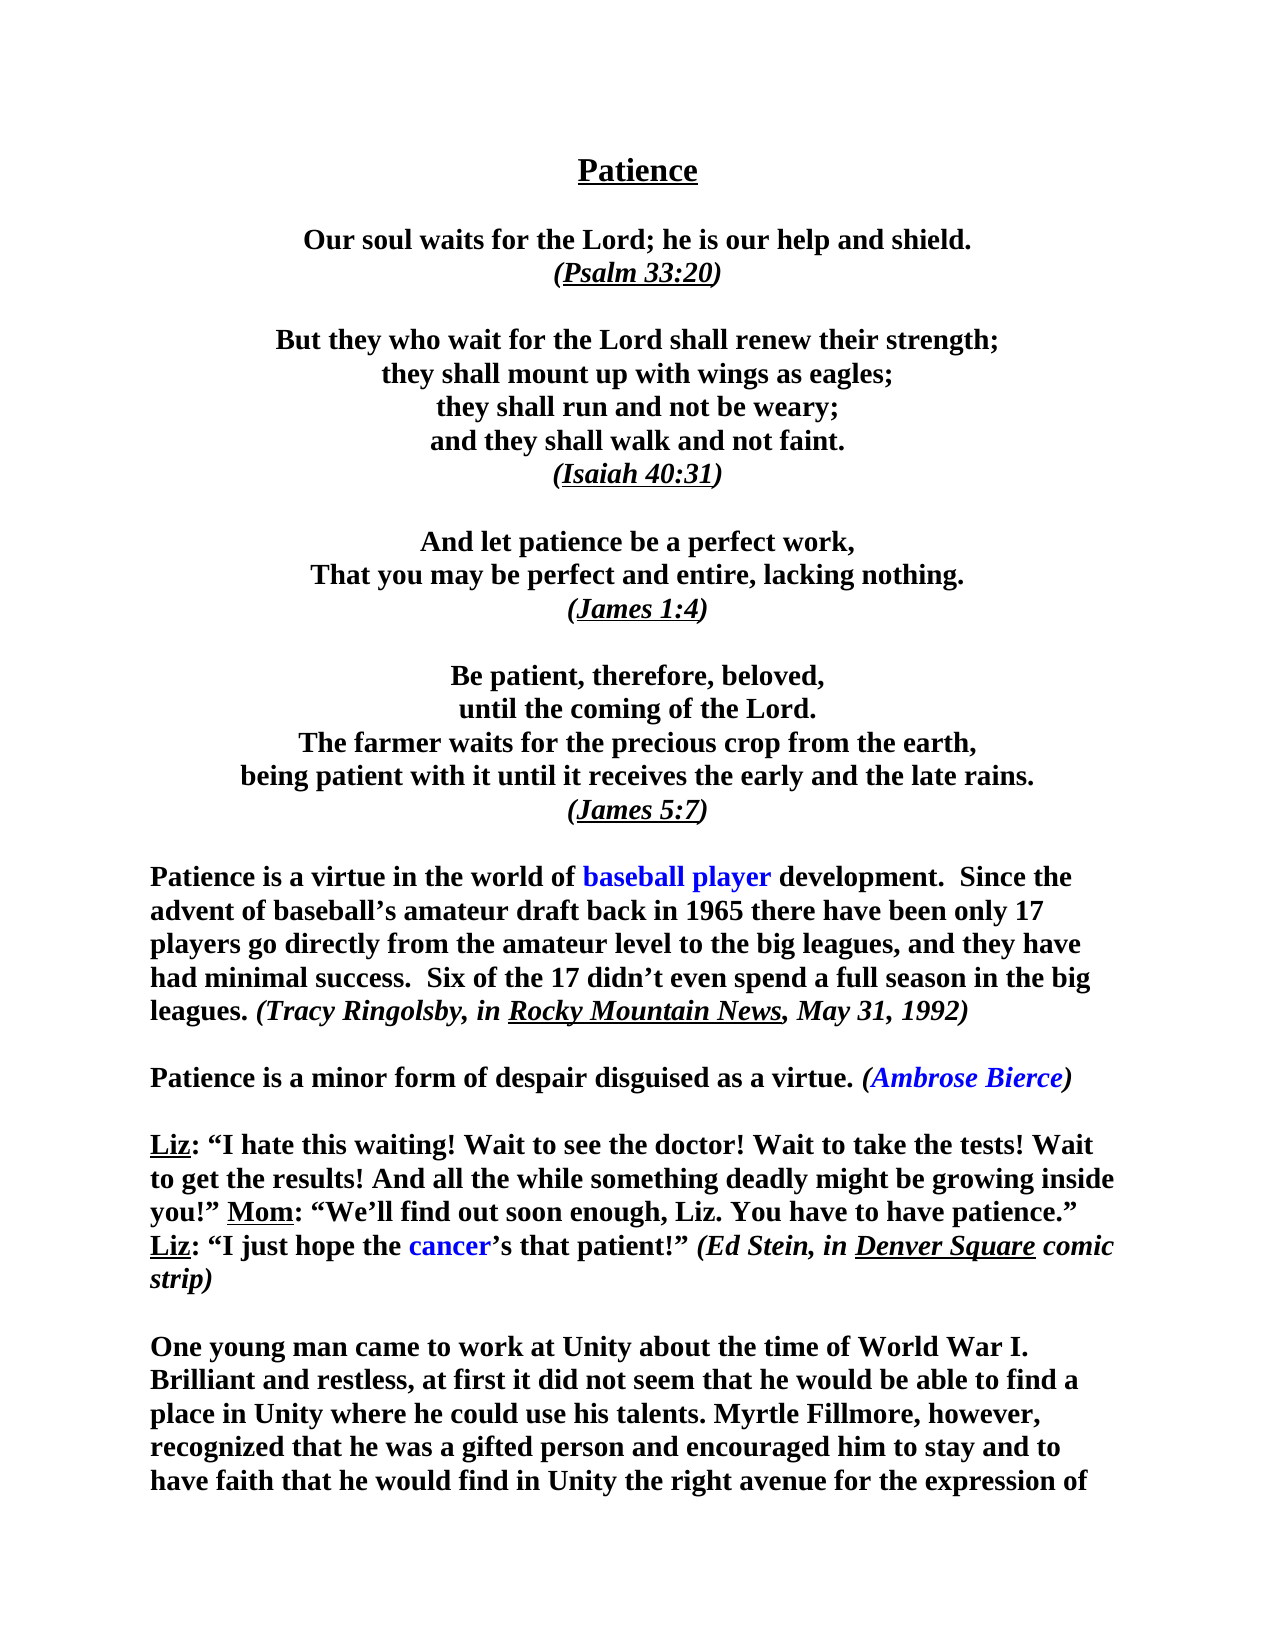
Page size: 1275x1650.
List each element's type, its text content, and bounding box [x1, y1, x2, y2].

text (Psalm 33:20) [150, 255, 1125, 289]
text Liz: “I hate this waiting! Wait to see the doctor! Wait to take the tests! Wait to get the results! And all the while something deadly might be growing inside you!” Mom: “We’ll find out soon enough, Liz. You have to have patience.” Liz: “I just hope the cancer’s that patient!” (Ed Stein, in Denver Square comic strip) [150, 1127, 1125, 1295]
text The farmer waits for the precious crop from the earth, [150, 725, 1125, 758]
text That you may be perfect and entire, lacking nothing. [150, 557, 1125, 591]
text Patience [150, 150, 1125, 188]
text But they who wait for the Lord shall renew their strength; [150, 322, 1125, 356]
text Our soul waits for the Lord; he is our help and shield. [150, 222, 1125, 255]
text Patience is a virtue in the world of baseball player development. Since the advent of baseball’s amateur draft back in 1965 there have been only 17 players go directly from the amateur level to the big leagues, and they have had minimal success. Six of the 17 didn’t even spend a full season in the big leagues. (Tracy Ringolsby, in Rocky Mountain News, May 31, 1992) [150, 859, 1125, 1027]
text Patience is a minor form of despair disguised as a virtue. (Ambrose Bierce) [150, 1060, 1125, 1094]
text And let patience be a perfect work, [150, 524, 1125, 557]
text (James 1:4) [150, 591, 1125, 624]
text until the coming of the Lord. [150, 691, 1125, 725]
text and they shall walk and not faint. [150, 423, 1125, 457]
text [150, 1329, 1125, 1496]
text Be patient, therefore, beloved, [150, 658, 1125, 691]
text being patient with it until it receives the early and the late rains. [150, 758, 1125, 792]
text (Isaiah 40:31) [150, 457, 1125, 490]
text they shall mount up with wings as eagles; [150, 356, 1125, 389]
text (James 5:7) [150, 792, 1125, 826]
text they shall run and not be weary; [150, 389, 1125, 423]
